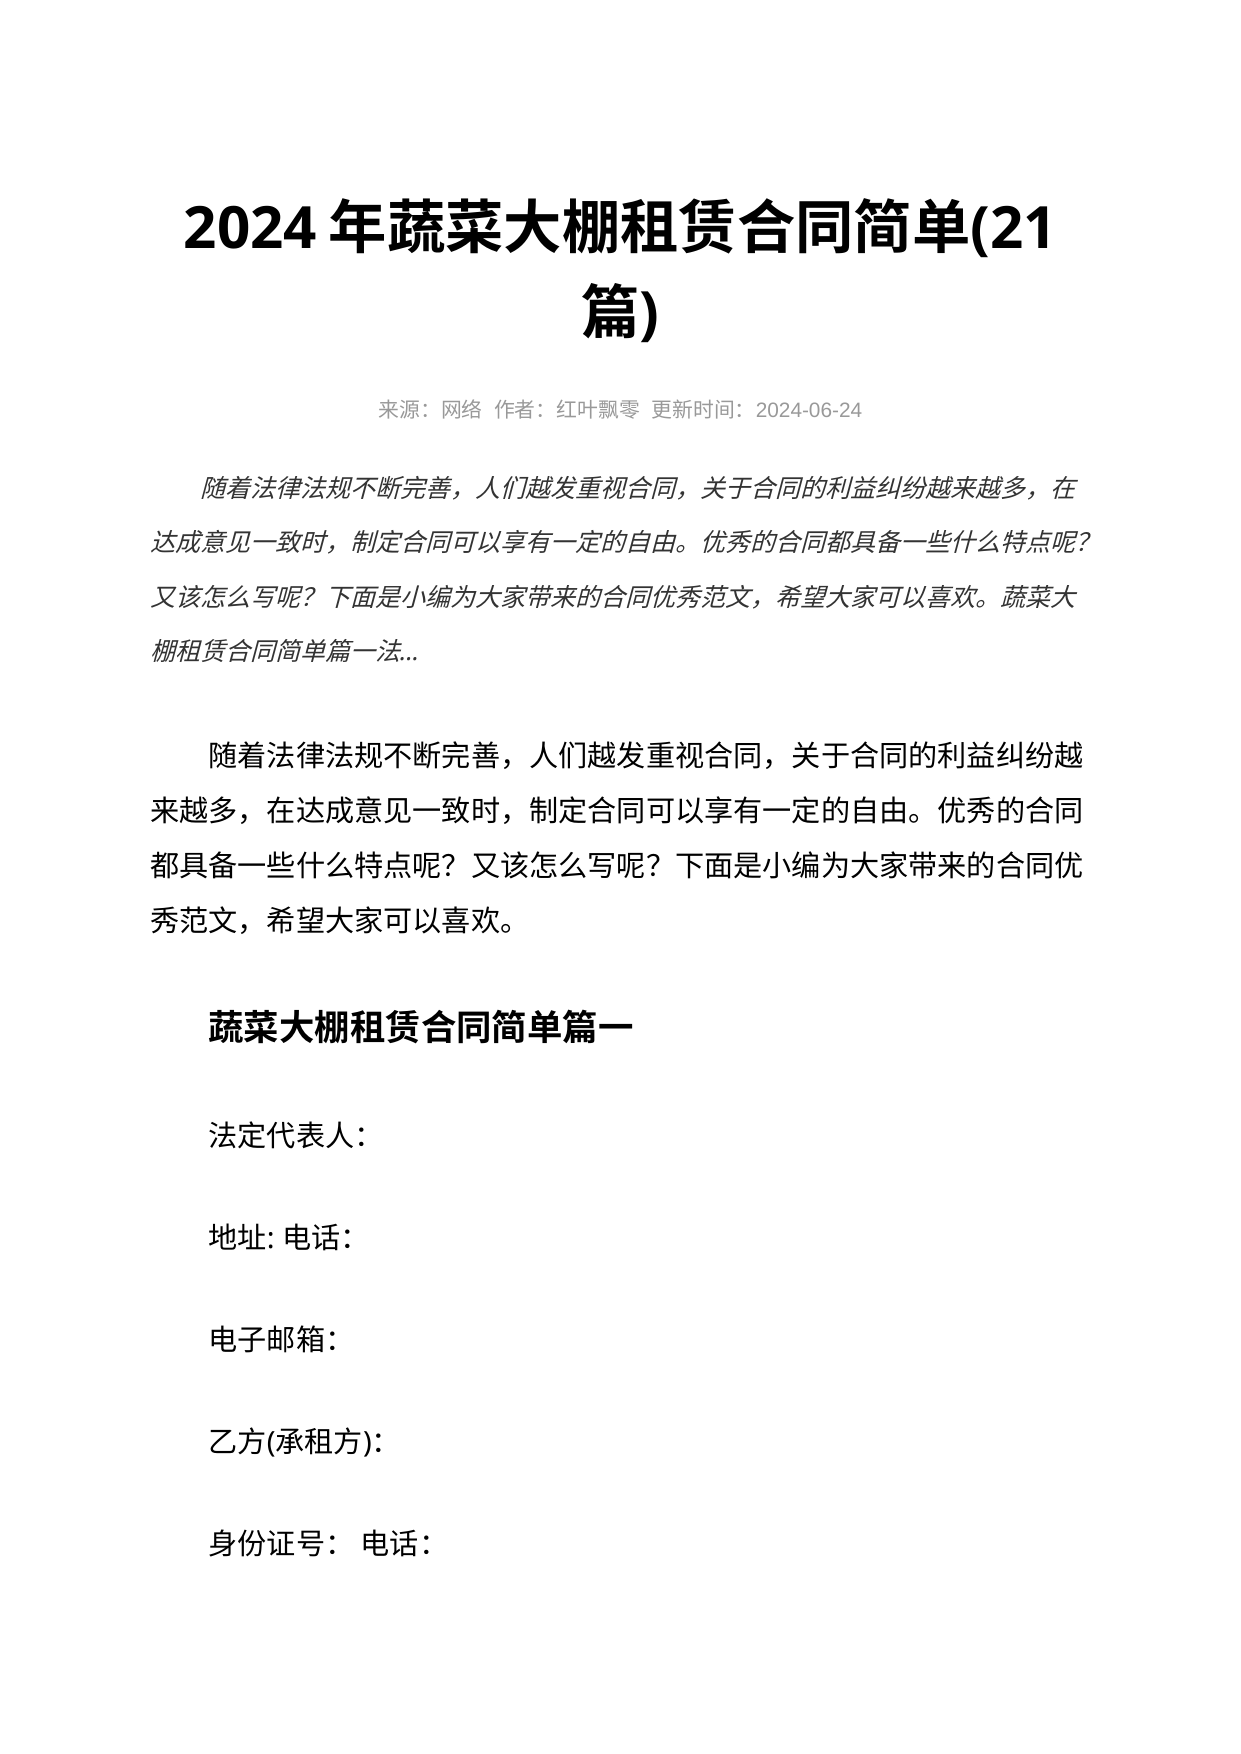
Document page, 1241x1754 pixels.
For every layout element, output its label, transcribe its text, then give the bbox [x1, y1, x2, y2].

text 蔬菜大棚租赁合同简单篇一 [150, 999, 1090, 1051]
text 法定代表人： [150, 1113, 1090, 1155]
text 随着法律法规不断完善，人们越发重视合同，关于合同的利益纠纷越来越多，在达成意见一致时，制定合同可以享有一定的自由。优秀的合同都具备一些什么特点呢？又该怎么写呢？下面是小编为大家带来的合同优秀范文，希望大家可以喜欢。 [150, 733, 1090, 940]
subtitle 2024年蔬菜大棚租赁合同简单(21篇) [150, 181, 1090, 351]
text 来源：网络 作者：红叶飘零 更新时间：2024-06-24 [150, 398, 1090, 422]
text 电子邮箱： [150, 1317, 1090, 1359]
text 身份证号： 电话： [150, 1520, 1090, 1563]
text 乙方(承租方)： [150, 1418, 1090, 1461]
text 随着法律法规不断完善，人们越发重视合同，关于合同的利益纠纷越来越多，在达成意见一致时，制定合同可以享有一定的自由。优秀的合同都具备一些什么特点呢？又该怎么写呢？下面是小编为大家带来的合同优秀范文，希望大家可以喜欢。蔬菜大棚租赁合同简单篇一法... [150, 468, 1090, 668]
text 地址: 电话： [150, 1214, 1090, 1257]
